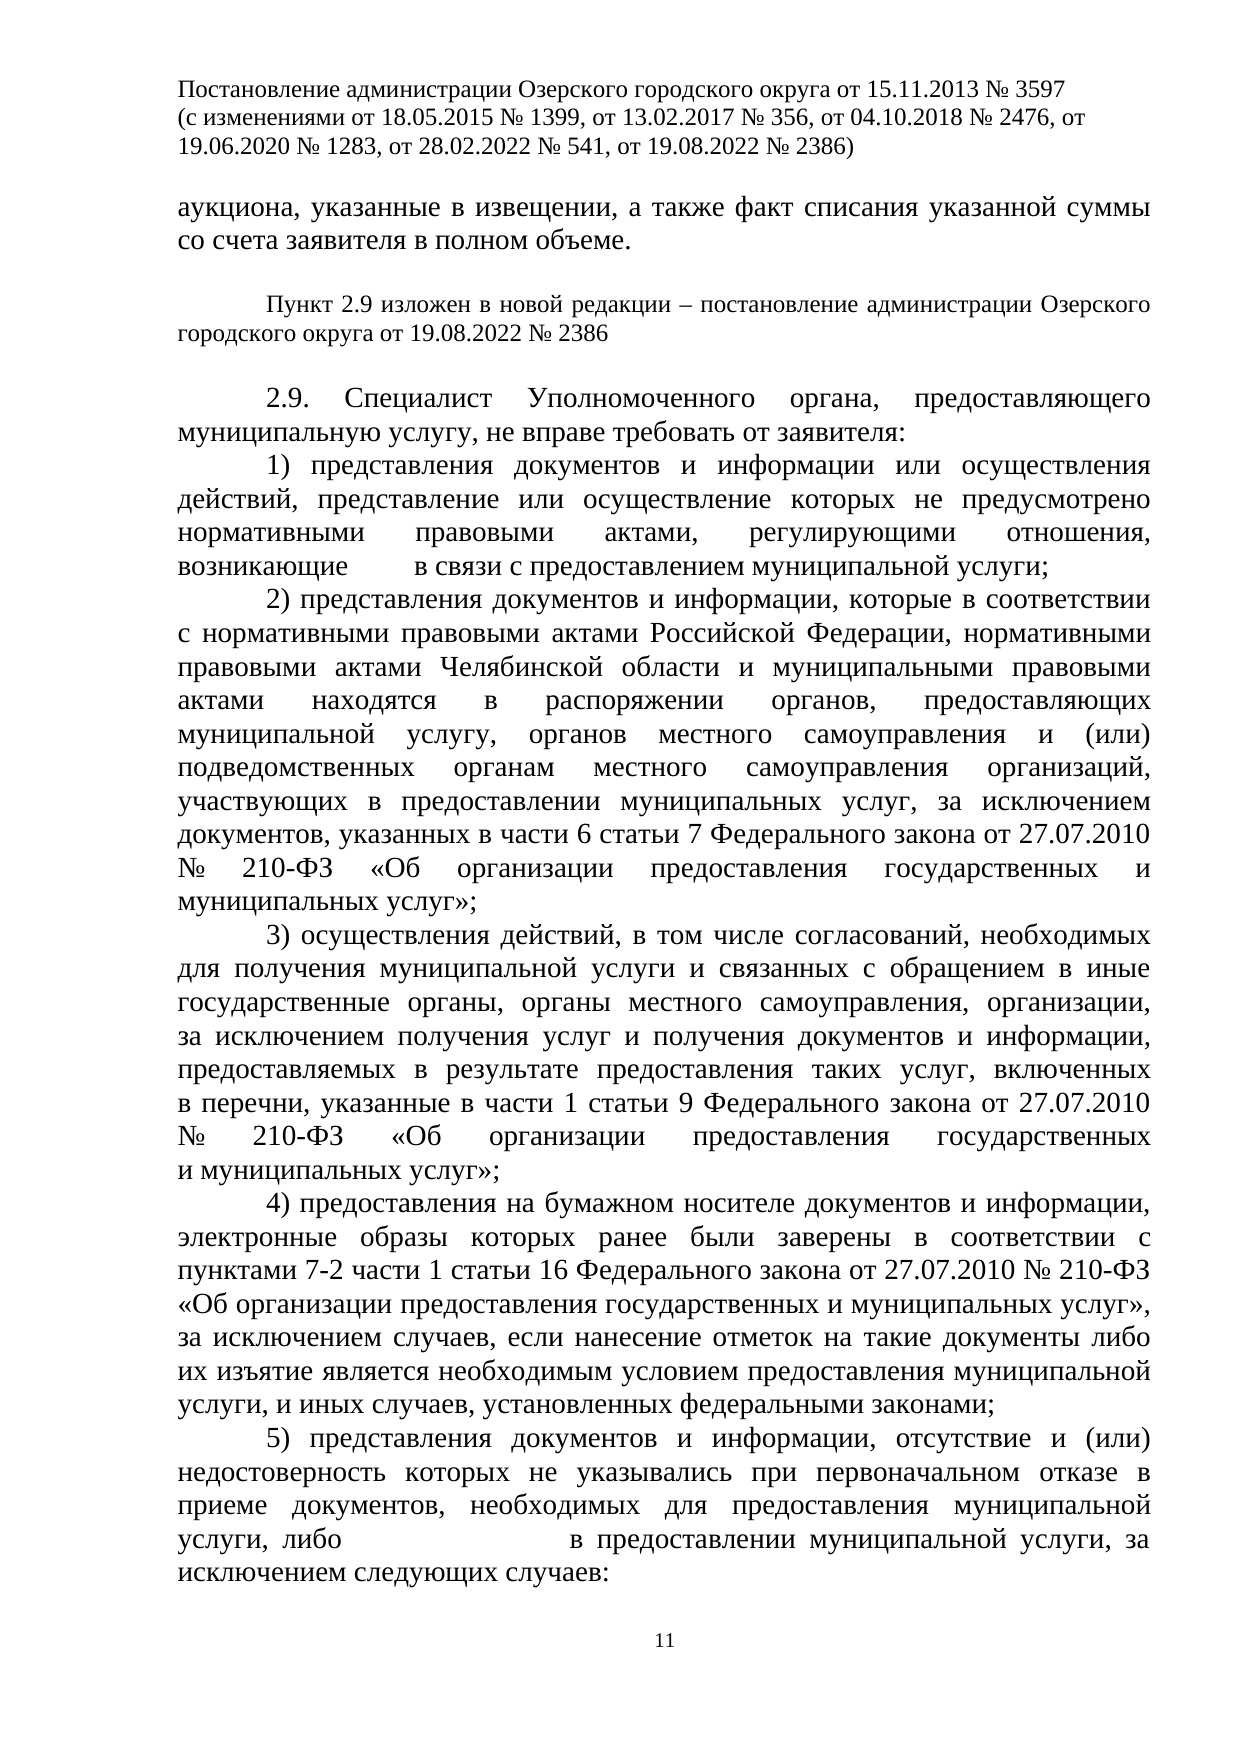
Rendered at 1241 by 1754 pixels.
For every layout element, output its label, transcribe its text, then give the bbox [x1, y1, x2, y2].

text 5) представления документов и информации, отсутствие и (или) недостоверность которых не указывались при первоначальном отказе в приеме документов, необходимых для предоставления муниципальной услуги, либо в предоставлении муниципальной услуги, за исключением следующих случаев: [177, 1420, 1152, 1588]
text 3) осуществления действий, в том числе согласований, необходимых для получения муниципальной услуги и связанных с обращением в иные государственные органы, органы местного самоуправления, организации, за исключением получения услуг и получения документов и информации, предоставляемых в результате предоставления таких услуг, включенных в перечни, указанные в части 1 статьи 9 Федерального закона от 27.07.2010 № 210-ФЗ «Об организации предоставления государственных и муниципальных услуг»; [177, 917, 1152, 1185]
text Пункт 2.9 изложен в новой редакции – постановление администрации Озерского городского округа от 19.08.2022 № 2386 [177, 289, 1152, 347]
text 2) представления документов и информации, которые в соответствии с нормативными правовыми актами Российской Федерации, нормативными правовыми актами Челябинской области и муниципальными правовыми актами находятся в распоряжении органов, предоставляющих муниципальной услугу, органов местного самоуправления и (или) подведомственных органам местного самоуправления организаций, участвующих в предоставлении муниципальных услуг, за исключением документов, указанных в части 6 статьи 7 Федерального закона от 27.07.2010 № 210-ФЗ «Об организации предоставления государственных и муниципальных услуг»; [177, 582, 1152, 917]
text 2.9. Специалист Уполномоченного органа, предоставляющего муниципальную услугу, не вправе требовать от заявителя: [177, 380, 1152, 447]
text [177, 189, 1152, 256]
text 4) предоставления на бумажном носителе документов и информации, электронные образы которых ранее были заверены в соответствии с пунктами 7-2 части 1 статьи 16 Федерального закона от 27.07.2010 № 210-ФЗ «Об организации предоставления государственных и муниципальных услуг», за исключением случаев, если нанесение отметок на такие документы либо их изъятие является необходимым условием предоставления муниципальной услуги, и иных случаев, установленных федеральными законами; [177, 1185, 1152, 1420]
text 1) представления документов и информации или осуществления действий, представление или осуществление которых не предусмотрено нормативными правовыми актами, регулирующими отношения, возникающие в связи с предоставлением муниципальной услуги; [177, 447, 1152, 582]
